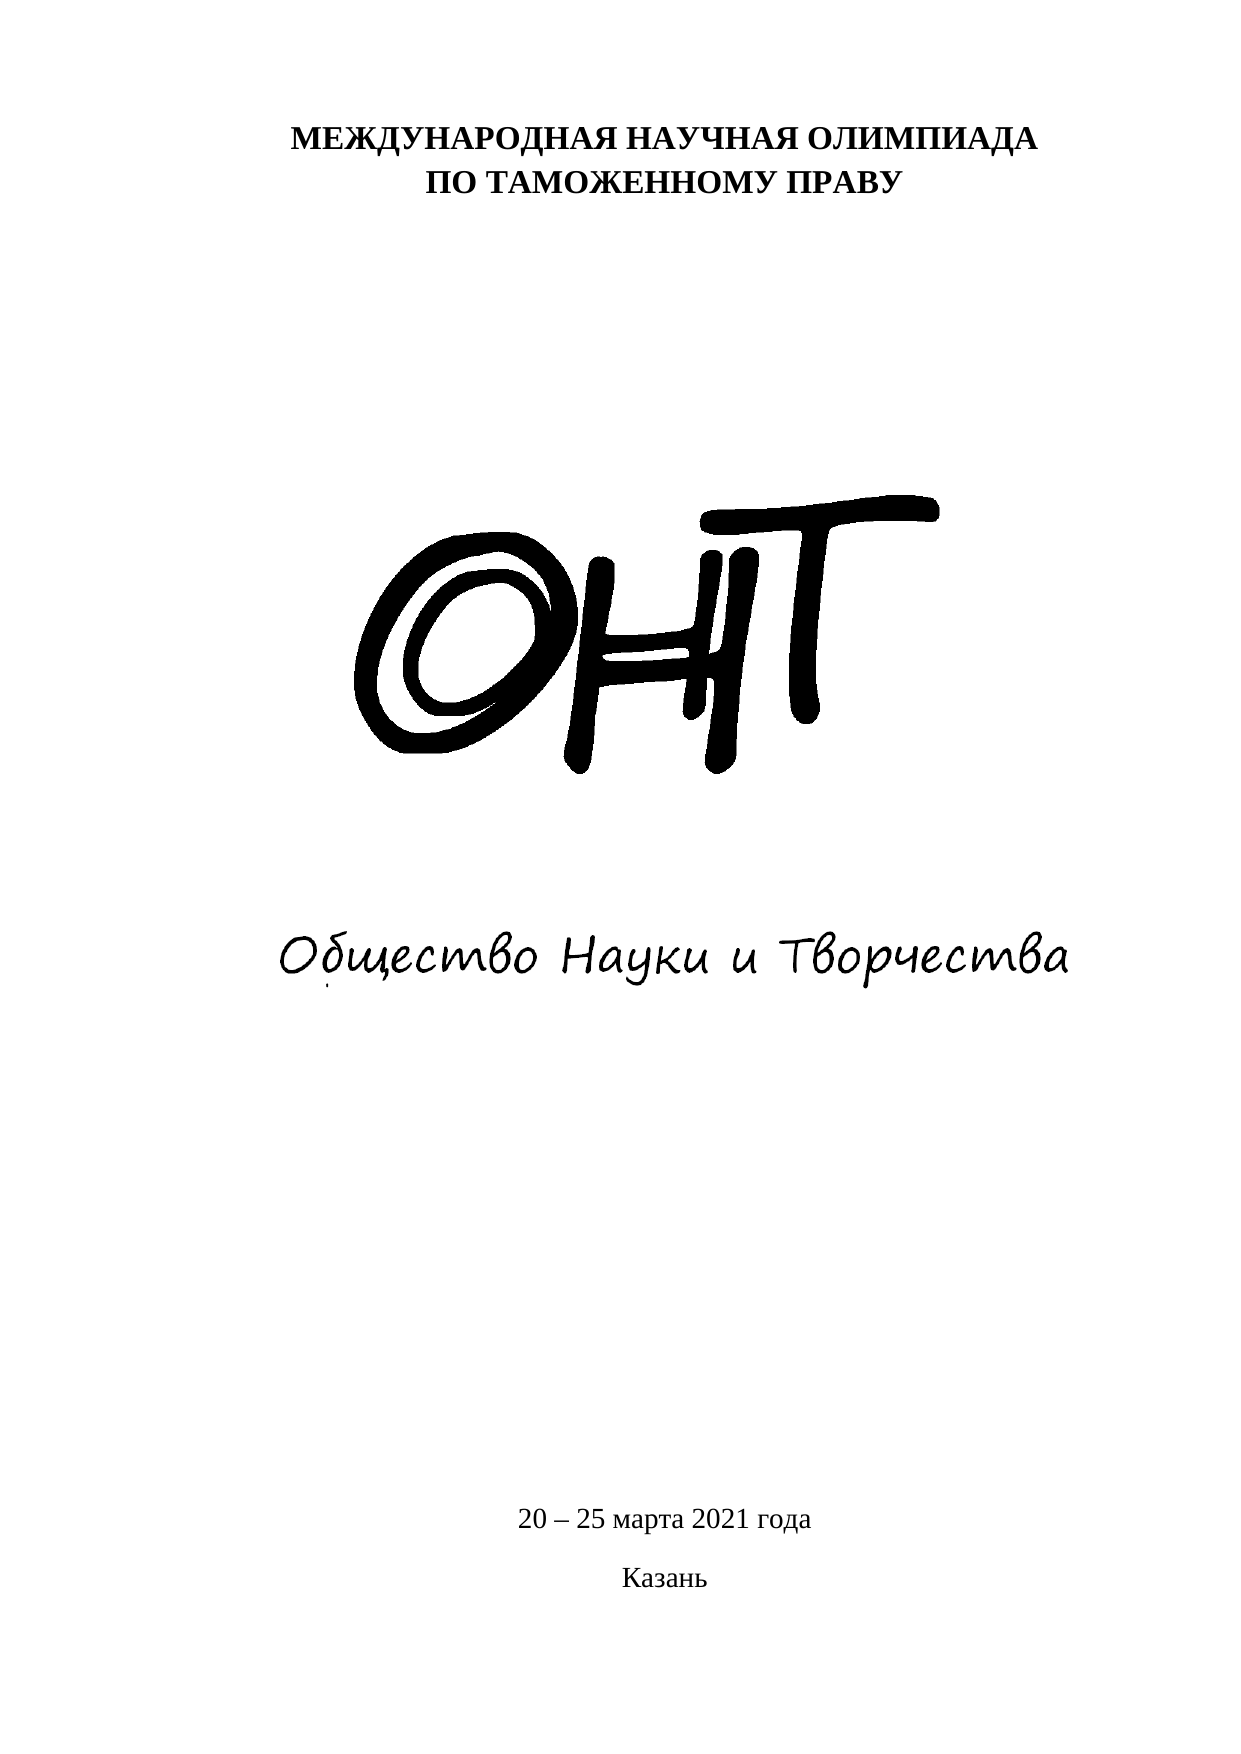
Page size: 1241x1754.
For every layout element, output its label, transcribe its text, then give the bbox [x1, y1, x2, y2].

picture [177, 271, 1151, 1179]
text Казань [177, 1560, 1152, 1594]
text 20 – 25 марта 2021 года [177, 1501, 1152, 1534]
text ПО ТАМОЖЕННОМУ ПРАВУ [177, 162, 1152, 201]
text МЕЖДУНАРОДНАЯ НАУЧНАЯ ОЛИМПИАДА [177, 118, 1152, 156]
